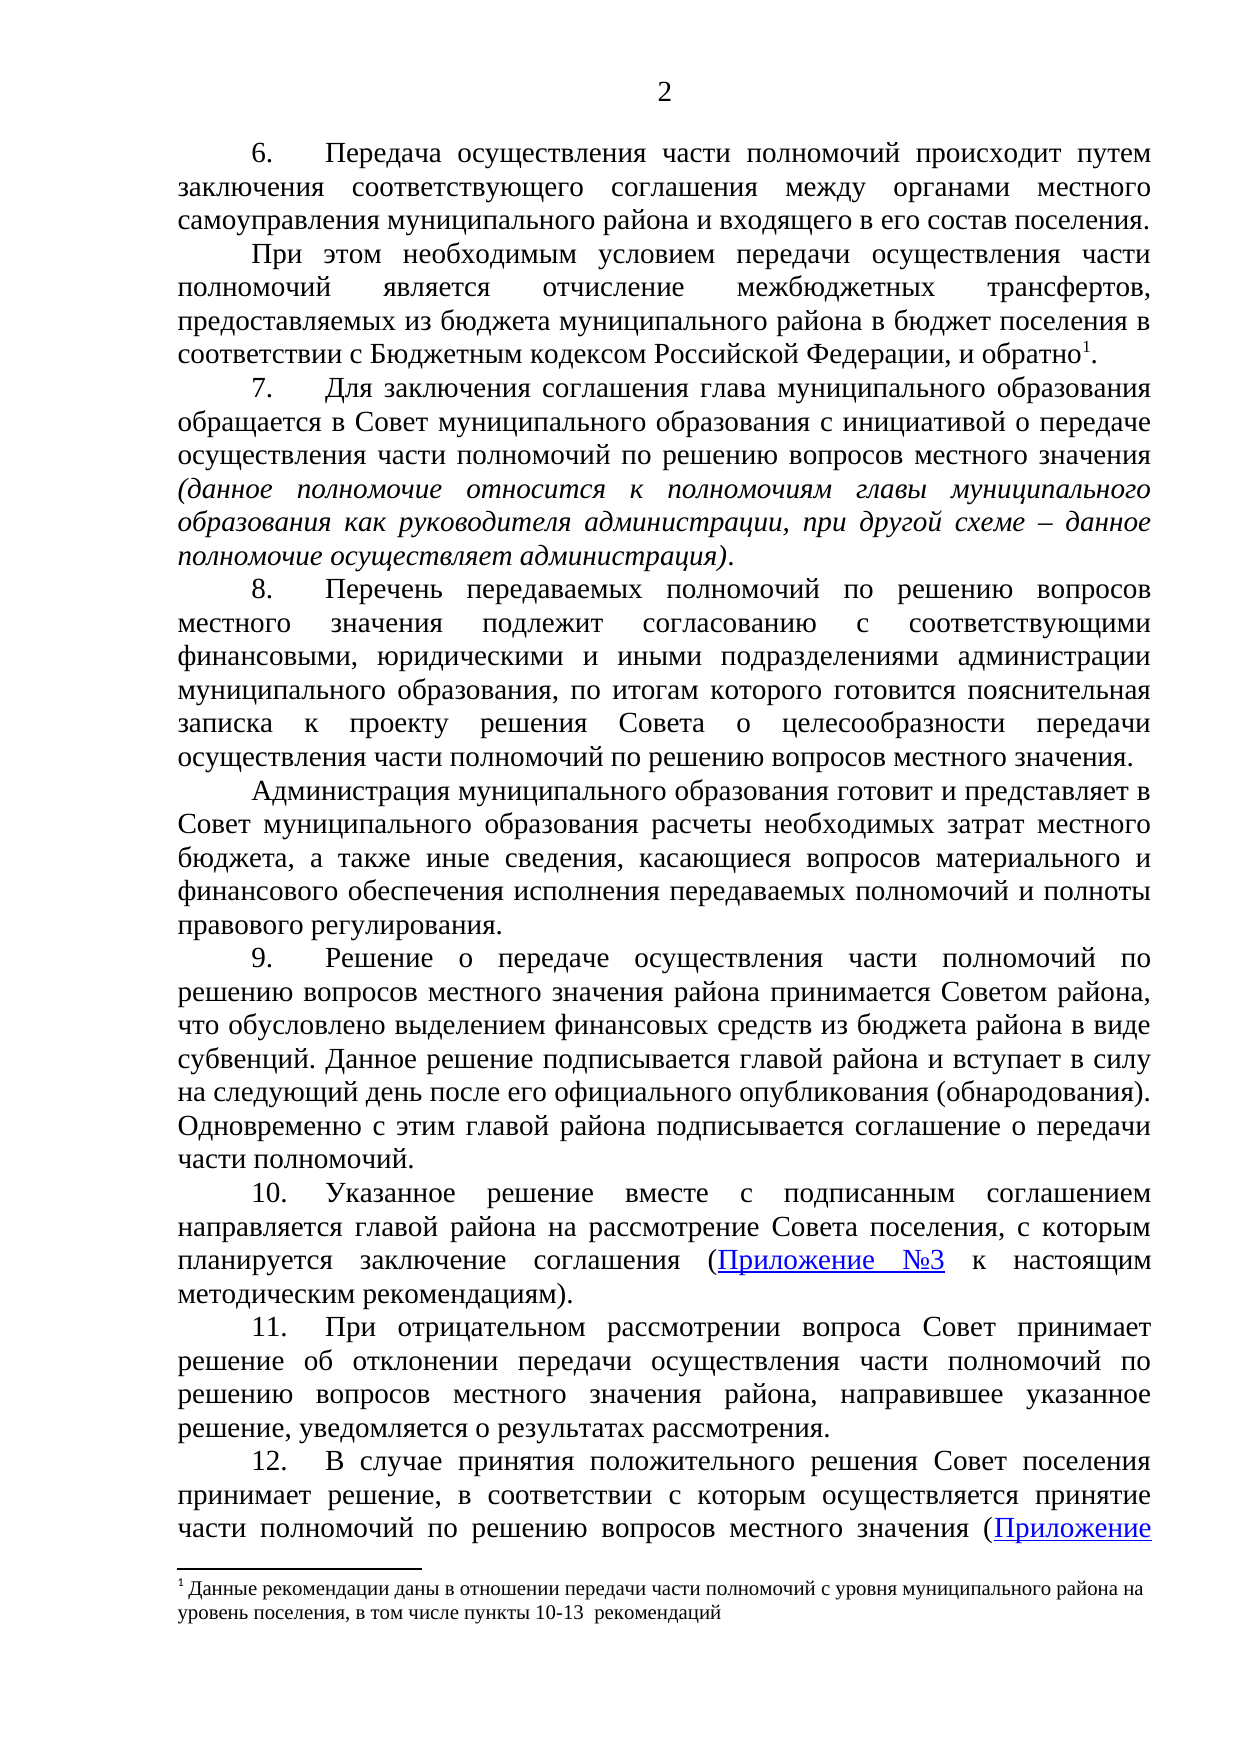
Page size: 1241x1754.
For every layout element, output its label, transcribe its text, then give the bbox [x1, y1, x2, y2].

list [177, 1443, 1152, 1544]
list Перечень передаваемых полномочий по решению вопросов местного значения подлежит согласованию с соответствующими финансовыми, юридическими и иными подразделениями администрации муниципального образования, по итогам которого готовится пояснительная записка к проекту решения Совета о целесообразности передачи осуществления части полномочий по решению вопросов местного значения. [177, 571, 1152, 773]
list Указанное решение вместе с подписанным соглашением направляется главой района на рассмотрение Совета поселения, с которым планируется заключение соглашения (Приложение №3 к настоящим методическим рекомендациям). [177, 1175, 1152, 1309]
list Передача осуществления части полномочий происходит путем заключения соответствующего соглашения между органами местного самоуправления муниципального района и входящего в его состав поселения. [177, 135, 1152, 236]
text При этом необходимым условием передачи осуществления части полномочий является отчисление межбюджетных трансфертов, предоставляемых из бюджета муниципального района в бюджет поселения в соответствии с Бюджетным кодексом Российской Федерации, и обратно. [177, 236, 1152, 370]
text Администрация муниципального образования готовит и представляет в Совет муниципального образования расчеты необходимых затрат местного бюджета, а также иные сведения, касающиеся вопросов материального и финансового обеспечения исполнения передаваемых полномочий и полноты правового регулирования. [177, 773, 1152, 940]
list Для заключения соглашения глава муниципального образования обращается в Совет муниципального образования с инициативой о передаче осуществления части полномочий по решению вопросов местного значения (данное полномочие относится к полномочиям главы муниципального образования как руководителя администрации, при другой схеме – данное полномочие осуществляет администрация). [177, 370, 1152, 571]
list При отрицательном рассмотрении вопроса Совет принимает решение об отклонении передачи осуществления части полномочий по решению вопросов местного значения района, направившее указанное решение, уведомляется о результатах рассмотрения. [177, 1309, 1152, 1443]
list Решение о передаче осуществления части полномочий по решению вопросов местного значения района принимается Советом района, что обусловлено выделением финансовых средств из бюджета района в виде субвенций. Данное решение подписывается главой района и вступает в силу на следующий день после его официального опубликования (обнародования). Одновременно с этим главой района подписывается соглашение о передачи части полномочий. [177, 940, 1152, 1175]
